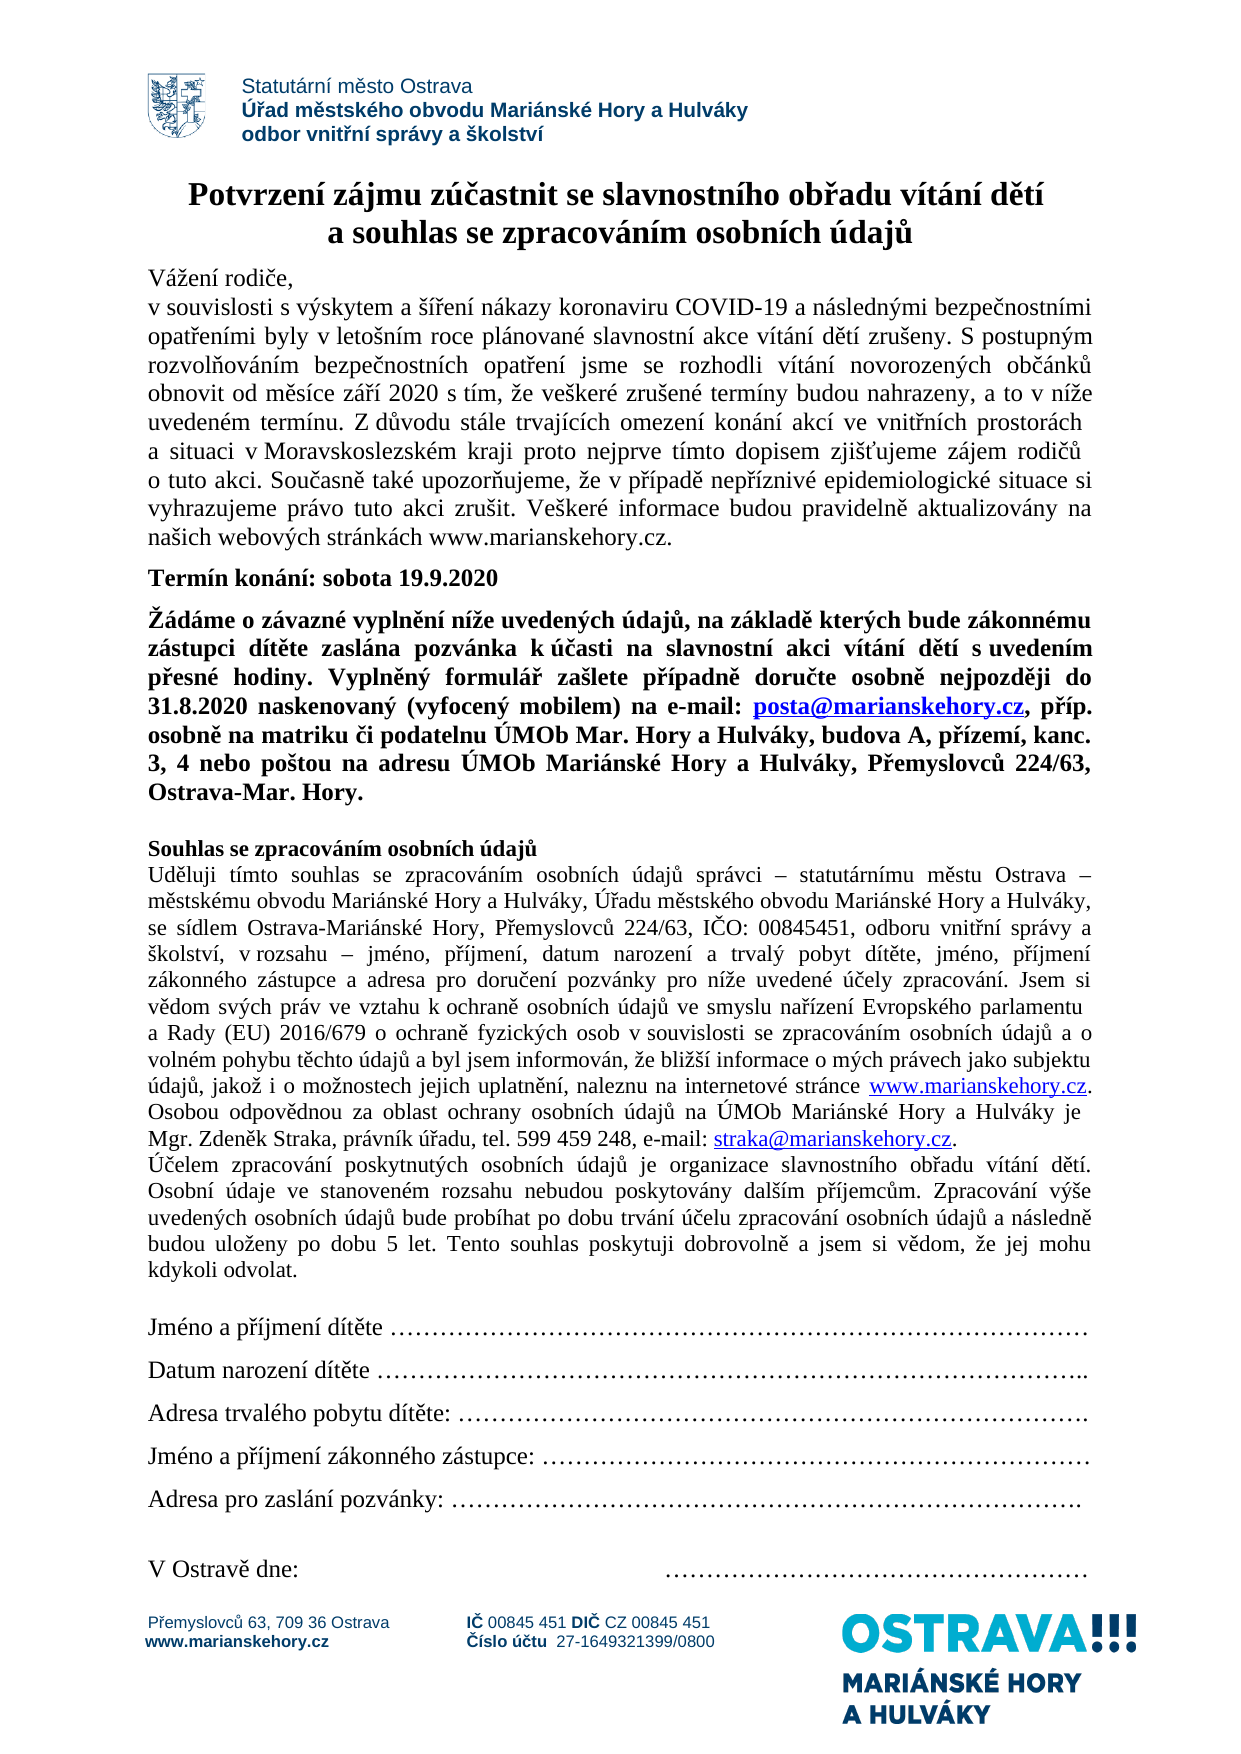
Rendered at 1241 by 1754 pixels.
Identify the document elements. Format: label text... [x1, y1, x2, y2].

picture [842, 1614, 1136, 1724]
text Termín konání: sobota 19.9.2020 [148, 563, 1093, 592]
text Potvrzení zájmu zúčastnit se slavnostního obřadu vítání dětí a souhlas se zpracováním osobních údajů [148, 174, 1093, 251]
text Adresa trvalého pobytu dítěte: …………………………………………………………………. [148, 1398, 1093, 1427]
text Souhlas se zpracováním osobních údajů [148, 835, 1093, 861]
text v souvislosti s výskytem a šíření nákazy koronaviru COVID-19 a následnými bezpečnostními opatřeními byly v letošním roce plánované slavnostní akce vítání dětí zrušeny. S postupným rozvolňováním bezpečnostních opatření jsme se rozhodli vítání novorozených občánků obnovit od měsíce září 2020 s tím, že veškeré zrušené termíny budou nahrazeny, a to v níže uvedeném termínu. Z důvodu stále trvajících omezení konání akcí ve vnitřních prostorách a situaci v Moravskoslezském kraji proto nejprve tímto dopisem zjišťujeme zájem rodičů o tuto akci. Současně také upozorňujeme, že v případě nepříznivé epidemiologické situace si vyhrazujeme právo tuto akci zrušit. Veškeré informace budou pravidelně aktualizovány na našich webových stránkách www.marianskehory.cz. [148, 292, 1093, 551]
text Datum narození dítěte ………………………………………………………………………….. [148, 1355, 1093, 1383]
text Jméno a příjmení zákonného zástupce: ………………………………………………………… [148, 1441, 1093, 1470]
text Jméno a příjmení dítěte ………………………………………………………………………… [148, 1312, 1093, 1340]
picture [147, 73, 206, 138]
text Uděluji tímto souhlas se zpracováním osobních údajů správci – statutárnímu městu Ostrava – městskému obvodu Mariánské Hory a Hulváky, Úřadu městského obvodu Mariánské Hory a Hulváky, se sídlem Ostrava-Mariánské Hory, Přemyslovců 224/63, IČO: 00845451, odboru vnitřní správy a školství, v rozsahu – jméno, příjmení, datum narození a trvalý pobyt dítěte, jméno, příjmení zákonného zástupce a adresa pro doručení pozvánky pro níže uvedené účely zpracování. Jsem si vědom svých práv ve vztahu k ochraně osobních údajů ve smyslu nařízení Evropského parlamentu a Rady (EU) 2016/679 o ochraně fyzických osob v souvislosti se zpracováním osobních údajů a o volném pohybu těchto údajů a byl jsem informován, že bližší informace o mých právech jako subjektu údajů, jakož i o možnostech jejich uplatnění, naleznu na internetové stránce www.marianskehory.cz. Osobou odpovědnou za oblast ochrany osobních údajů na ÚMOb Mariánské Hory a Hulváky je Mgr. Zdeněk Straka, právník úřadu, tel. 599 459 248, e-mail: straka@marianskehory.cz. [148, 861, 1093, 1151]
text Účelem zpracování poskytnutých osobních údajů je organizace slavnostního obřadu vítání dětí. Osobní údaje ve stanoveném rozsahu nebudou poskytovány dalším příjemcům. Zpracování výše uvedených osobních údajů bude probíhat po dobu trvání účelu zpracování osobních údajů a následně budou uloženy po dobu 5 let. Tento souhlas poskytuji dobrovolně a jsem si vědom, že jej mohu kdykoli odvolat. [148, 1151, 1093, 1283]
text Vážení rodiče, [148, 263, 1093, 292]
text V Ostravě dne: …………………………………………… [148, 1525, 1093, 1583]
text Žádáme o závazné vyplnění níže uvedených údajů, na základě kterých bude zákonnému zástupci dítěte zaslána pozvánka k účasti na slavnostní akci vítání dětí s uvedením přesné hodiny. Vyplněný formulář zašlete případně doručte osobně nejpozději do 31.8.2020 naskenovaný (vyfocený mobilem) na e-mail: posta@marianskehory.cz, příp. osobně na matriku či podatelnu ÚMOb Mar. Hory a Hulváky, budova A, přízemí, kanc. 3, 4 nebo poštou na adresu ÚMOb Mariánské Hory a Hulváky, Přemyslovců 224/63, Ostrava-Mar. Hory. [148, 605, 1093, 806]
text Adresa pro zaslání pozvánky: …………………………………………………………………. [148, 1484, 1093, 1513]
